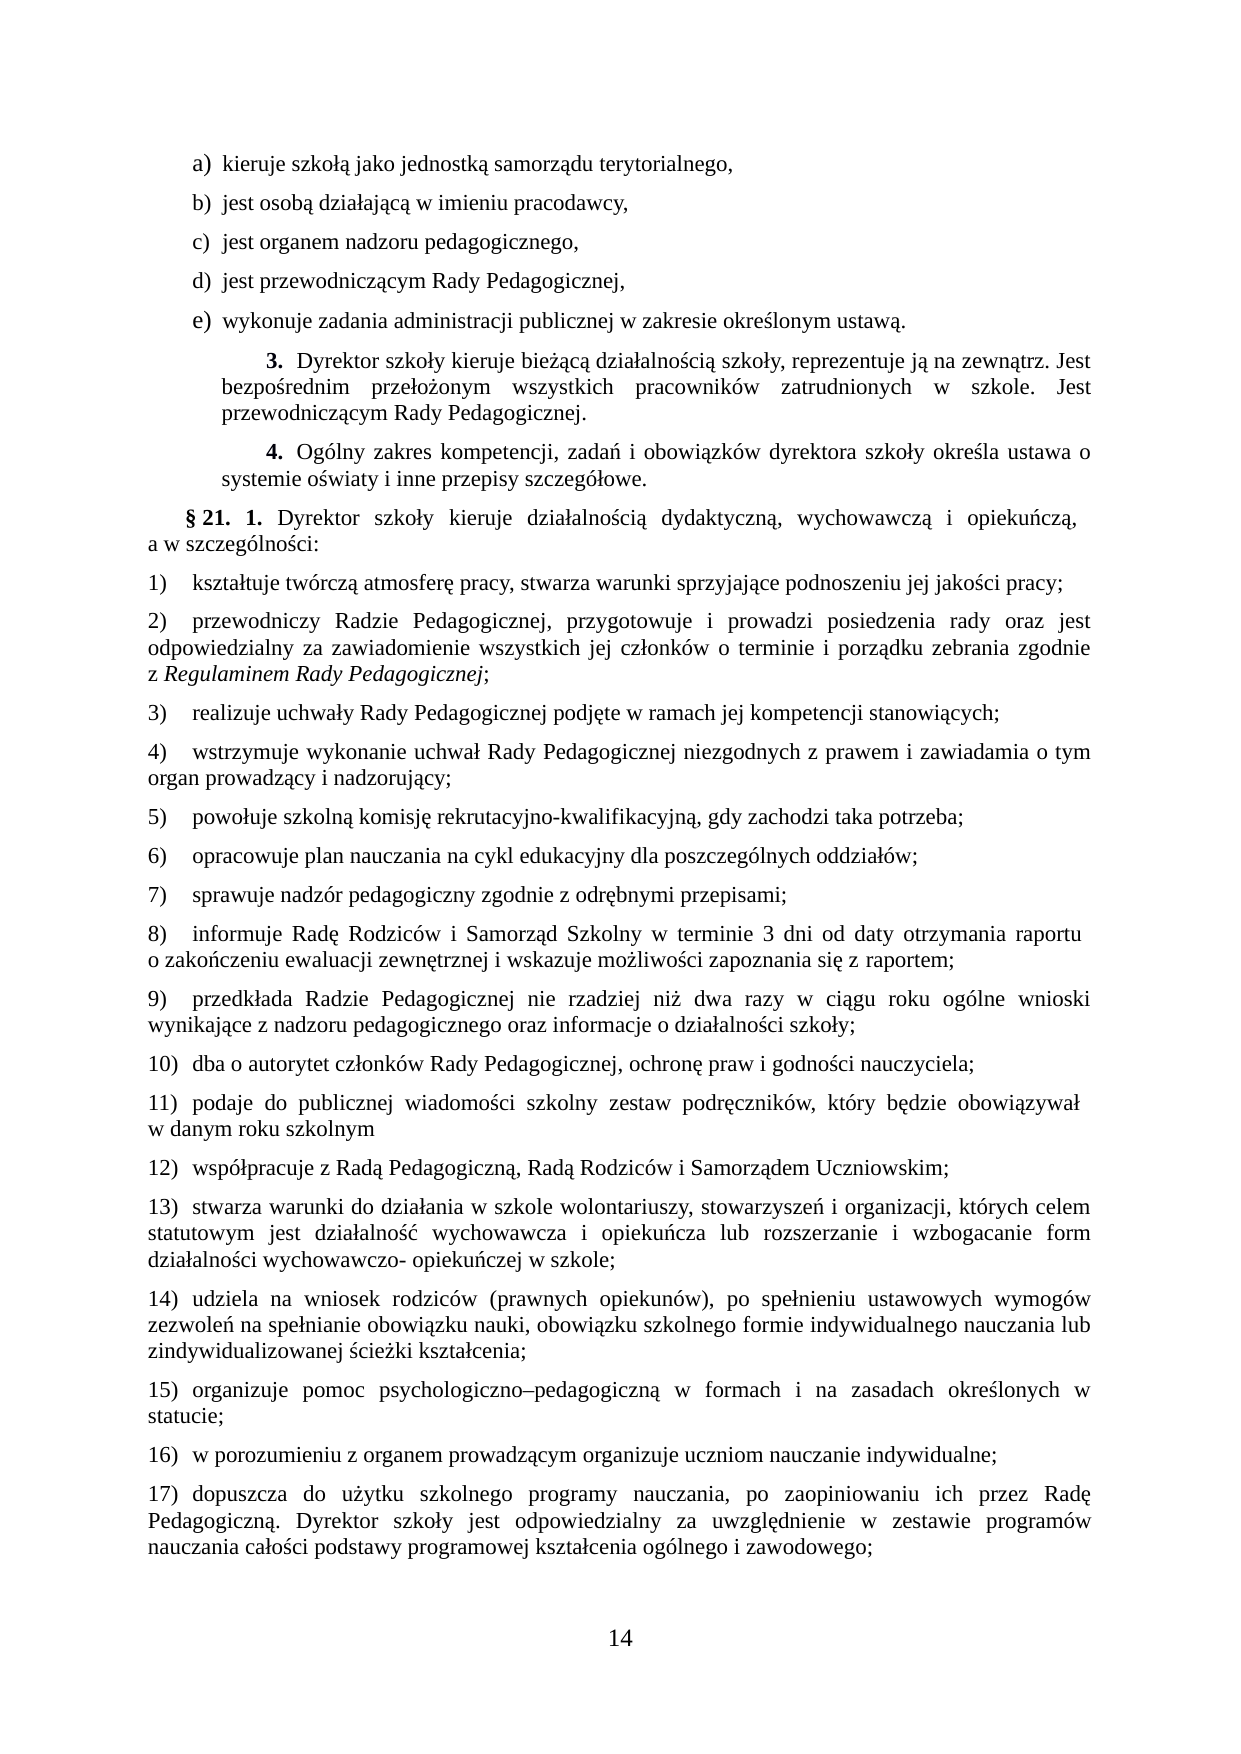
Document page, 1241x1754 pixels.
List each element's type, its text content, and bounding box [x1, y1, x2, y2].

text § 21. 1. Dyrektor szkoły kieruje działalnością dydaktyczną, wychowawczą i opiekuńczą, a w szczególności: [148, 503, 1092, 556]
list wykonuje zadania administracji publicznej w zakresie określonym ustawą. [192, 306, 1092, 334]
list współpracuje z Radą Pedagogiczną, Radą Rodziców i Samorządem Uczniowskim; [148, 1154, 1092, 1181]
list kieruje szkołą jako jednostką samorządu terytorialnego, [192, 148, 1092, 176]
list podaje do publicznej wiadomości szkolny zestaw podręczników, który będzie obowiązywał w danym roku szkolnym [148, 1089, 1092, 1142]
list kształtuje twórczą atmosferę pracy, stwarza warunki sprzyjające podnoszeniu jej jakości pracy; [148, 569, 1092, 595]
list dopuszcza do użytku szkolnego programy nauczania, po zaopiniowaniu ich przez Radę Pedagogiczną. Dyrektor szkoły jest odpowiedzialny za uwzględnienie w zestawie programów nauczania całości podstawy programowej kształcenia ogólnego i zawodowego; [148, 1480, 1092, 1559]
list realizuje uchwały Rady Pedagogicznej podjęte w ramach jej kompetencji stanowiących; [148, 699, 1092, 726]
list sprawuje nadzór pedagogiczny zgodnie z odrębnymi przepisami; [148, 881, 1092, 907]
list organizuje pomoc psychologiczno–pedagogiczną w formach i na zasadach określonych w statucie; [148, 1376, 1092, 1429]
list stwarza warunki do działania w szkole wolontariuszy, stowarzyszeń i organizacji, których celem statutowym jest działalność wychowawcza i opiekuńcza lub rozszerzanie i wzbogacanie form działalności wychowawczo- opiekuńczej w szkole; [148, 1193, 1092, 1272]
list jest przewodniczącym Rady Pedagogicznej, [192, 267, 1092, 293]
list Ogólny zakres kompetencji, zadań i obowiązków dyrektora szkoły określa ustawa o systemie oświaty i inne przepisy szczegółowe. [221, 438, 1092, 491]
list przewodniczy Radzie Pedagogicznej, przygotowuje i prowadzi posiedzenia rady oraz jest odpowiedzialny za zawiadomienie wszystkich jej członków o terminie i porządku zebrania zgodnie z Regulaminem Rady Pedagogicznej; [148, 608, 1092, 687]
list opracowuje plan nauczania na cykl edukacyjny dla poszczególnych oddziałów; [148, 842, 1092, 868]
list powołuje szkolną komisję rekrutacyjno-kwalifikacyjną, gdy zachodzi taka potrzeba; [148, 803, 1092, 829]
list jest osobą działającą w imieniu pracodawcy, [192, 189, 1092, 215]
list informuje Radę Rodziców i Samorząd Szkolny w terminie 3 dni od daty otrzymania raportu o zakończeniu ewaluacji zewnętrznej i wskazuje możliwości zapoznania się z raportem; [148, 920, 1092, 972]
list wstrzymuje wykonanie uchwał Rady Pedagogicznej niezgodnych z prawem i zawiadamia o tym organ prowadzący i nadzorujący; [148, 738, 1092, 791]
list dba o autorytet członków Rady Pedagogicznej, ochronę praw i godności nauczyciela; [148, 1050, 1092, 1077]
list w porozumieniu z organem prowadzącym organizuje uczniom nauczanie indywidualne; [148, 1441, 1092, 1468]
list jest organem nadzoru pedagogicznego, [192, 228, 1092, 254]
list udziela na wniosek rodziców (prawnych opiekunów), po spełnieniu ustawowych wymogów zezwoleń na spełnianie obowiązku nauki, obowiązku szkolnego formie indywidualnego nauczania lub zindywidualizowanej ścieżki kształcenia; [148, 1285, 1092, 1364]
list Dyrektor szkoły kieruje bieżącą działalnością szkoły, reprezentuje ją na zewnątrz. Jest bezpośrednim przełożonym wszystkich pracowników zatrudnionych w szkole. Jest przewodniczącym Rady Pedagogicznej. [221, 347, 1092, 426]
list przedkłada Radzie Pedagogicznej nie rzadziej niż dwa razy w ciągu roku ogólne wnioski wynikające z nadzoru pedagogicznego oraz informacje o działalności szkoły; [148, 985, 1092, 1038]
